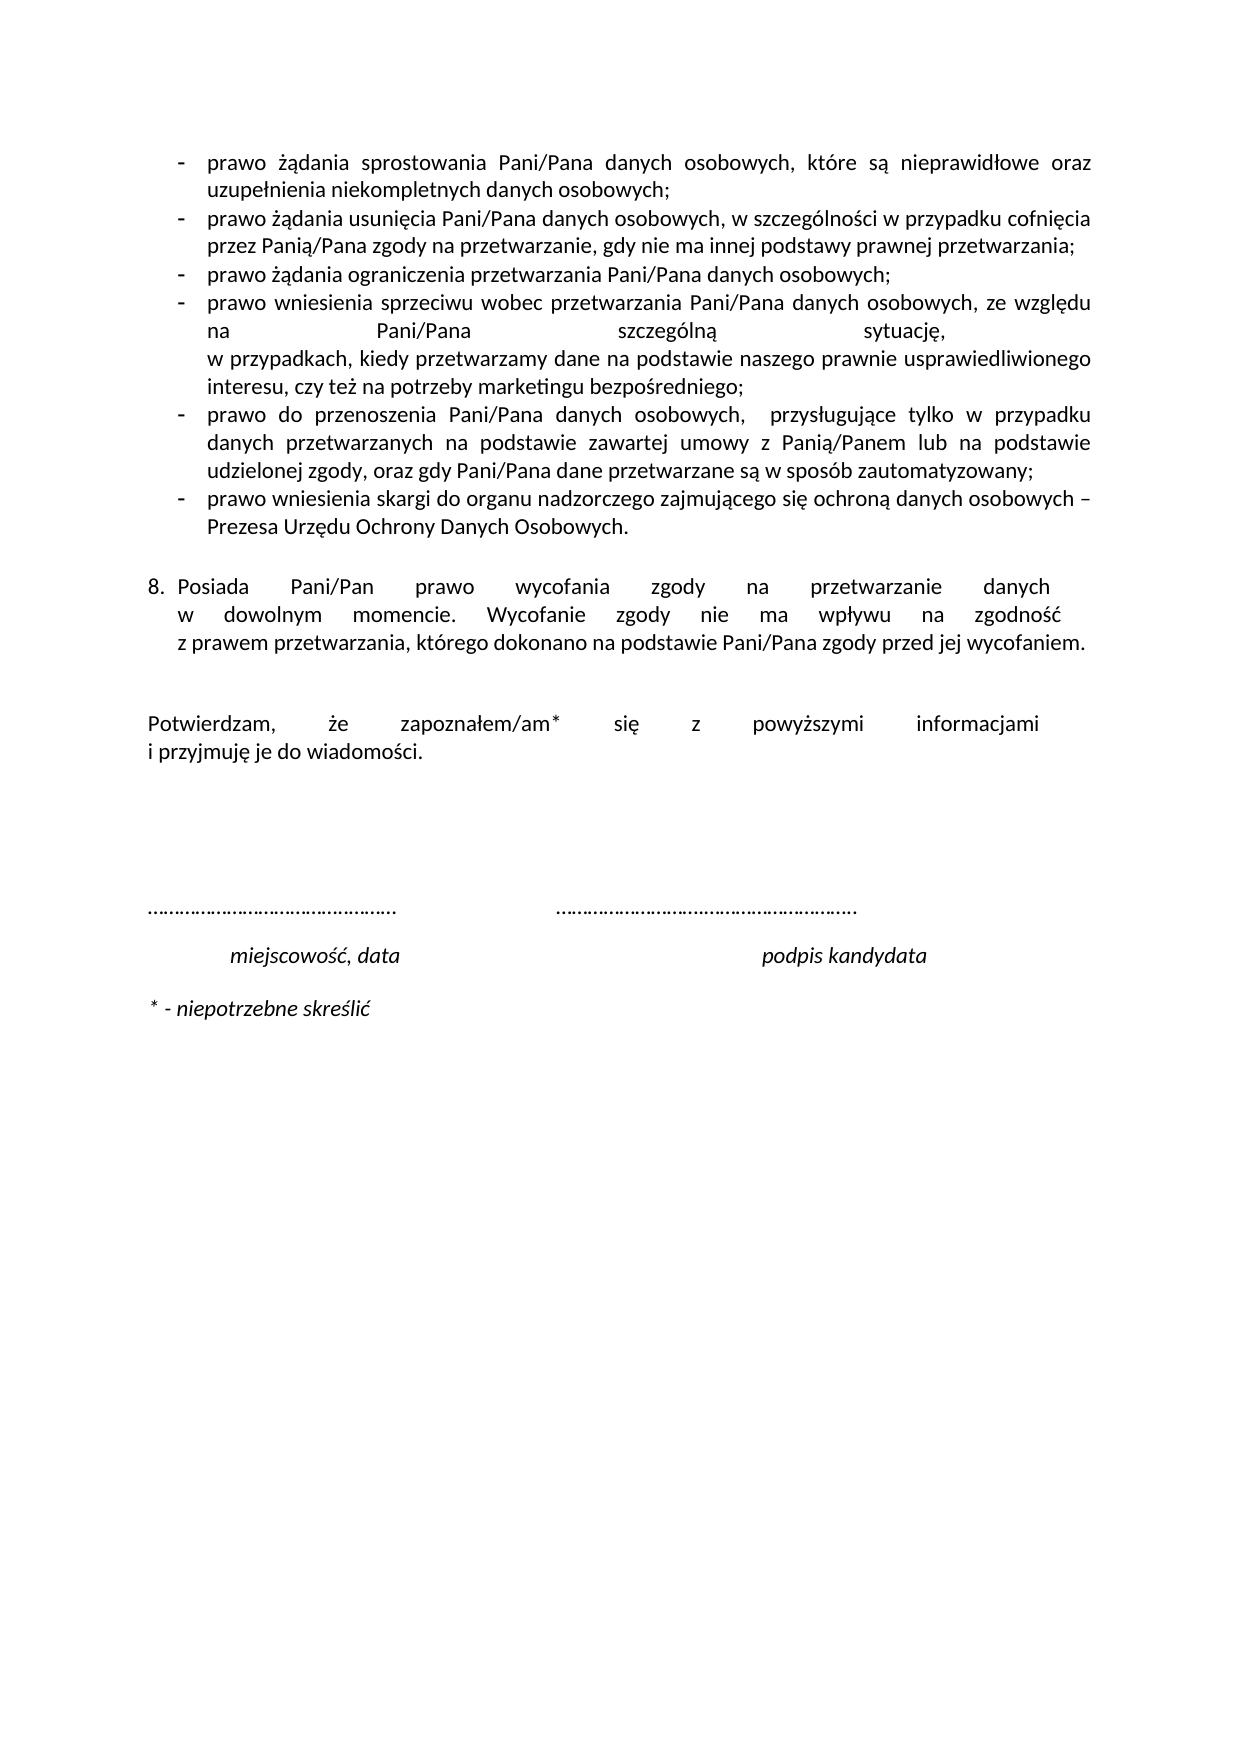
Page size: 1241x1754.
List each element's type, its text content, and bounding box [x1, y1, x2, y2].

list prawo wniesienia sprzeciwu wobec przetwarzania Pani/Pana danych osobowych, ze względu na Pani/Pana szczególną sytuację, w przypadkach, kiedy przetwarzamy dane na podstawie naszego prawnie usprawiedliwionego interesu, czy też na potrzeby marketingu bezpośredniego; [177, 288, 1093, 400]
list Posiada Pani/Pan prawo wycofania zgody na przetwarzanie danych w dowolnym momencie. Wycofanie zgody nie ma wpływu na zgodność z prawem przetwarzania, którego dokonano na podstawie Pani/Pana zgody przed jej wycofaniem. [148, 572, 1093, 656]
text * - niepotrzebne skreślić [148, 994, 1104, 1022]
list prawo żądania ograniczenia przetwarzania Pani/Pana danych osobowych; [177, 260, 1093, 288]
list prawo żądania sprostowania Pani/Pana danych osobowych, które są nieprawidłowe oraz uzupełnienia niekompletnych danych osobowych; [177, 148, 1093, 204]
list prawo do przenoszenia Pani/Pana danych osobowych, przysługujące tylko w przypadku danych przetwarzanych na podstawie zawartej umowy z Panią/Panem lub na podstawie udzielonej zgody, oraz gdy Pani/Pana dane przetwarzane są w sposób zautomatyzowany; [177, 400, 1093, 484]
text miejscowość, data podpis kandydata [148, 941, 1093, 969]
text Potwierdzam, że zapoznałem/am* się z powyższymi informacjami i przyjmuję je do wiadomości. [148, 709, 1093, 765]
list prawo żądania usunięcia Pani/Pana danych osobowych, w szczególności w przypadku cofnięcia przez Panią/Pana zgody na przetwarzanie, gdy nie ma innej podstawy prawnej przetwarzania; [177, 204, 1093, 260]
text ………………………………..……… ……………………….……………………….. [148, 892, 1093, 920]
list prawo wniesienia skargi do organu nadzorczego zajmującego się ochroną danych osobowych – Prezesa Urzędu Ochrony Danych Osobowych. [177, 484, 1093, 540]
